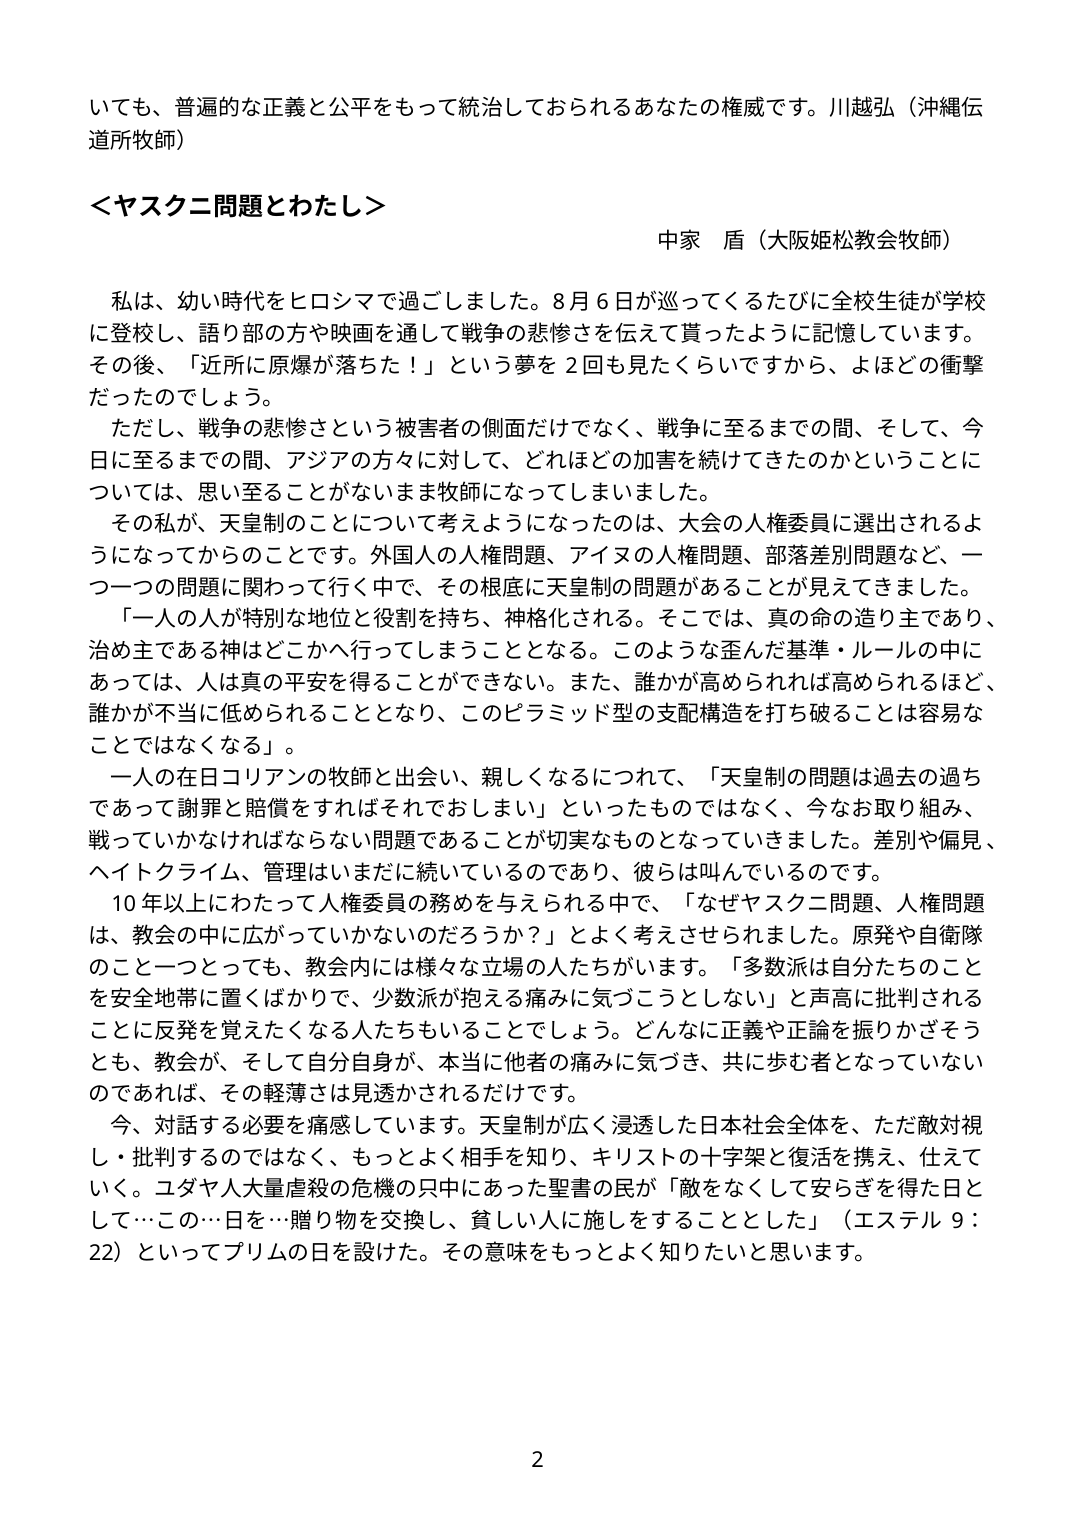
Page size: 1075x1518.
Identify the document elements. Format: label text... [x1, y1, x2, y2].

text 私は、幼い時代をヒロシマで過ごしました。8月6日が巡ってくるたびに全校生徒が学校に登校し、語り部の方や映画を通して戦争の悲惨さを伝えて貰ったように記憶しています。その後、「近所に原爆が落ちた！」という夢を2回も見たくらいですから、よほどの衝撃だったのでしょう。 [89, 284, 986, 411]
text 10年以上にわたって人権委員の務めを与えられる中で、「なぜヤスクニ問題、人権問題は、教会の中に広がっていかないのだろうか？」とよく考えさせられました。原発や自衛隊のこと一つとっても、教会内には様々な立場の人たちがいます。「多数派は自分たちのことを安全地帯に置くばかりで、少数派が抱える痛みに気づこうとしない」と声高に批判されることに反発を覚えたくなる人たちもいることでしょう。どんなに正義や正論を振りかざそうとも、教会が、そして自分自身が、本当に他者の痛みに気づき、共に歩む者となっていないのであれば、その軽薄さは見透かされるだけです。 [89, 886, 986, 1108]
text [89, 89, 986, 155]
text 一人の在日コリアンの牧師と出会い、親しくなるにつれて、「天皇制の問題は過去の過ちであって謝罪と賠償をすればそれでおしまい」といったものではなく、今なお取り組み、戦っていかなければならない問題であることが切実なものとなっていきました。差別や偏見、ヘイトクライム、管理はいまだに続いているのであり、彼らは叫んでいるのです。 [89, 759, 986, 886]
text 「一人の人が特別な地位と役割を持ち、神格化される。そこでは、真の命の造り主であり、治め主である神はどこかへ行ってしまうこととなる。このような歪んだ基準・ルールの中にあっては、人は真の平安を得ることができない。また、誰かが高められれば高められるほど、誰かが不当に低められることとなり、このピラミッド型の支配構造を打ち破ることは容易なことではなくなる」。 [89, 601, 986, 759]
text して…この…日を…贈り物を交換し、貧しい人に施しをすることとした」（エステル9：22）といってプリムの日を設けた。その意味をもっとよく知りたいと思います。 [89, 1203, 986, 1266]
text 中家 盾（大阪姫松教会牧師） [89, 223, 986, 254]
text ただし、戦争の悲惨さという被害者の側面だけでなく、戦争に至るまでの間、そして、今日に至るまでの間、アジアの方々に対して、どれほどの加害を続けてきたのかということについては、思い至ることがないまま牧師になってしまいました。 [89, 411, 986, 506]
text 今、対話する必要を痛感しています。天皇制が広く浸透した日本社会全体を、ただ敵対視し・批判するのではなく、もっとよく相手を知り、キリストの十字架と復活を携え、仕えていく。ユダヤ人大量虐殺の危機の只中にあった聖書の民が「敵をなくして安らぎを得た日と [89, 1108, 986, 1203]
text その私が、天皇制のことについて考えようになったのは、大会の人権委員に選出されるようになってからのことです。外国人の人権問題、アイヌの人権問題、部落差別問題など、一つ一つの問題に関わって行く中で、その根底に天皇制の問題があることが見えてきました。 [89, 506, 986, 601]
text ＜ヤスクニ問題とわたし＞ [89, 187, 986, 223]
